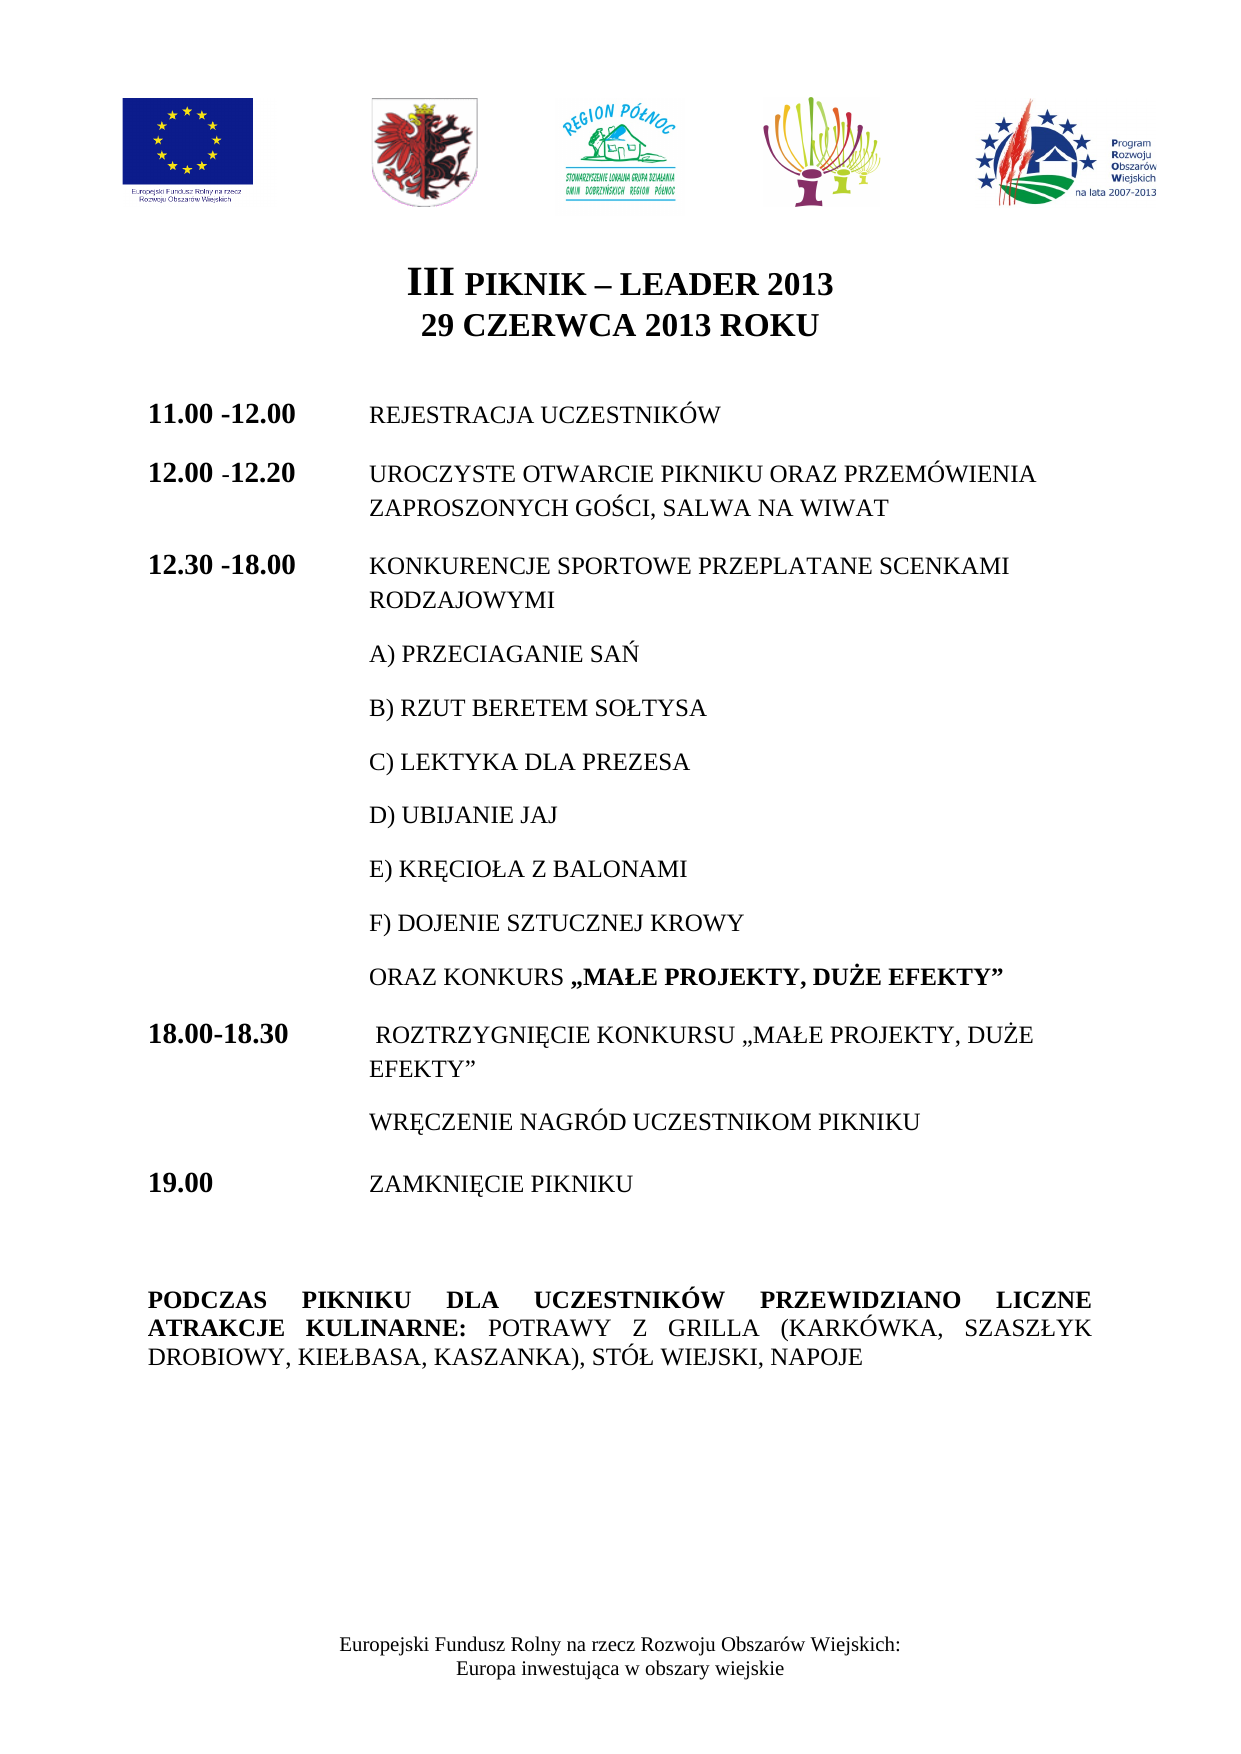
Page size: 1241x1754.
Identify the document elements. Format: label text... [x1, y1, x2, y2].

text D) UBIJANIE JAJ [148, 800, 1093, 829]
text PODCZAS PIKNIKU DLA UCZESTNIKÓW PRZEWIDZIANO LICZNE ATRAKCJE KULINARNE: POTRAWY Z GRILLA (KARKÓWKA, SZASZŁYK DROBIOWY, KIEŁBASA, KASZANKA), STÓŁ WIEJSKI, NAPOJE [148, 1285, 1093, 1371]
text 19.00 ZAMKNIĘCIE PIKNIKU [148, 1165, 1093, 1198]
text WRĘCZENIE NAGRÓD UCZESTNIKOM PIKNIKU [148, 1107, 1093, 1136]
text 18.00-18.30 ROZTRZYGNIĘCIE KONKURSU „MAŁE PROJEKTY, DUŻE EFEKTY” [148, 1016, 1093, 1082]
text 12.30 -18.00 KONKURENCJE SPORTOWE PRZEPLATANE SCENKAMI RODZAJOWYMI [148, 547, 1093, 614]
text C) LEKTYKA DLA PREZESA [148, 747, 1093, 775]
picture [763, 97, 881, 207]
picture [554, 98, 686, 216]
text B) RZUT BERETEM SOŁTYSA [148, 693, 1093, 721]
text III PIKNIK – LEADER 2013 [148, 257, 1093, 305]
text 29 CZERWCA 2013 ROKU [148, 305, 1093, 343]
text F) DOJENIE SZTUCZNEJ KROWY [148, 908, 1093, 937]
text 12.00 -12.20 UROCZYSTE OTWARCIE PIKNIKU ORAZ PRZEMÓWIENIA ZAPROSZONYCH GOŚCI, SALWA NA WIWAT [148, 456, 1093, 522]
picture [122, 98, 278, 207]
text 11.00 -12.00 REJESTRACJA UCZESTNIKÓW [148, 396, 1093, 430]
text A) PRZECIAGANIE SAŃ [148, 639, 1093, 668]
picture [975, 98, 1157, 208]
text E) KRĘCIOŁA Z BALONAMI [148, 854, 1093, 883]
picture [371, 98, 478, 207]
text ORAZ KONKURS „MAŁE PROJEKTY, DUŻE EFEKTY” [148, 962, 1093, 991]
